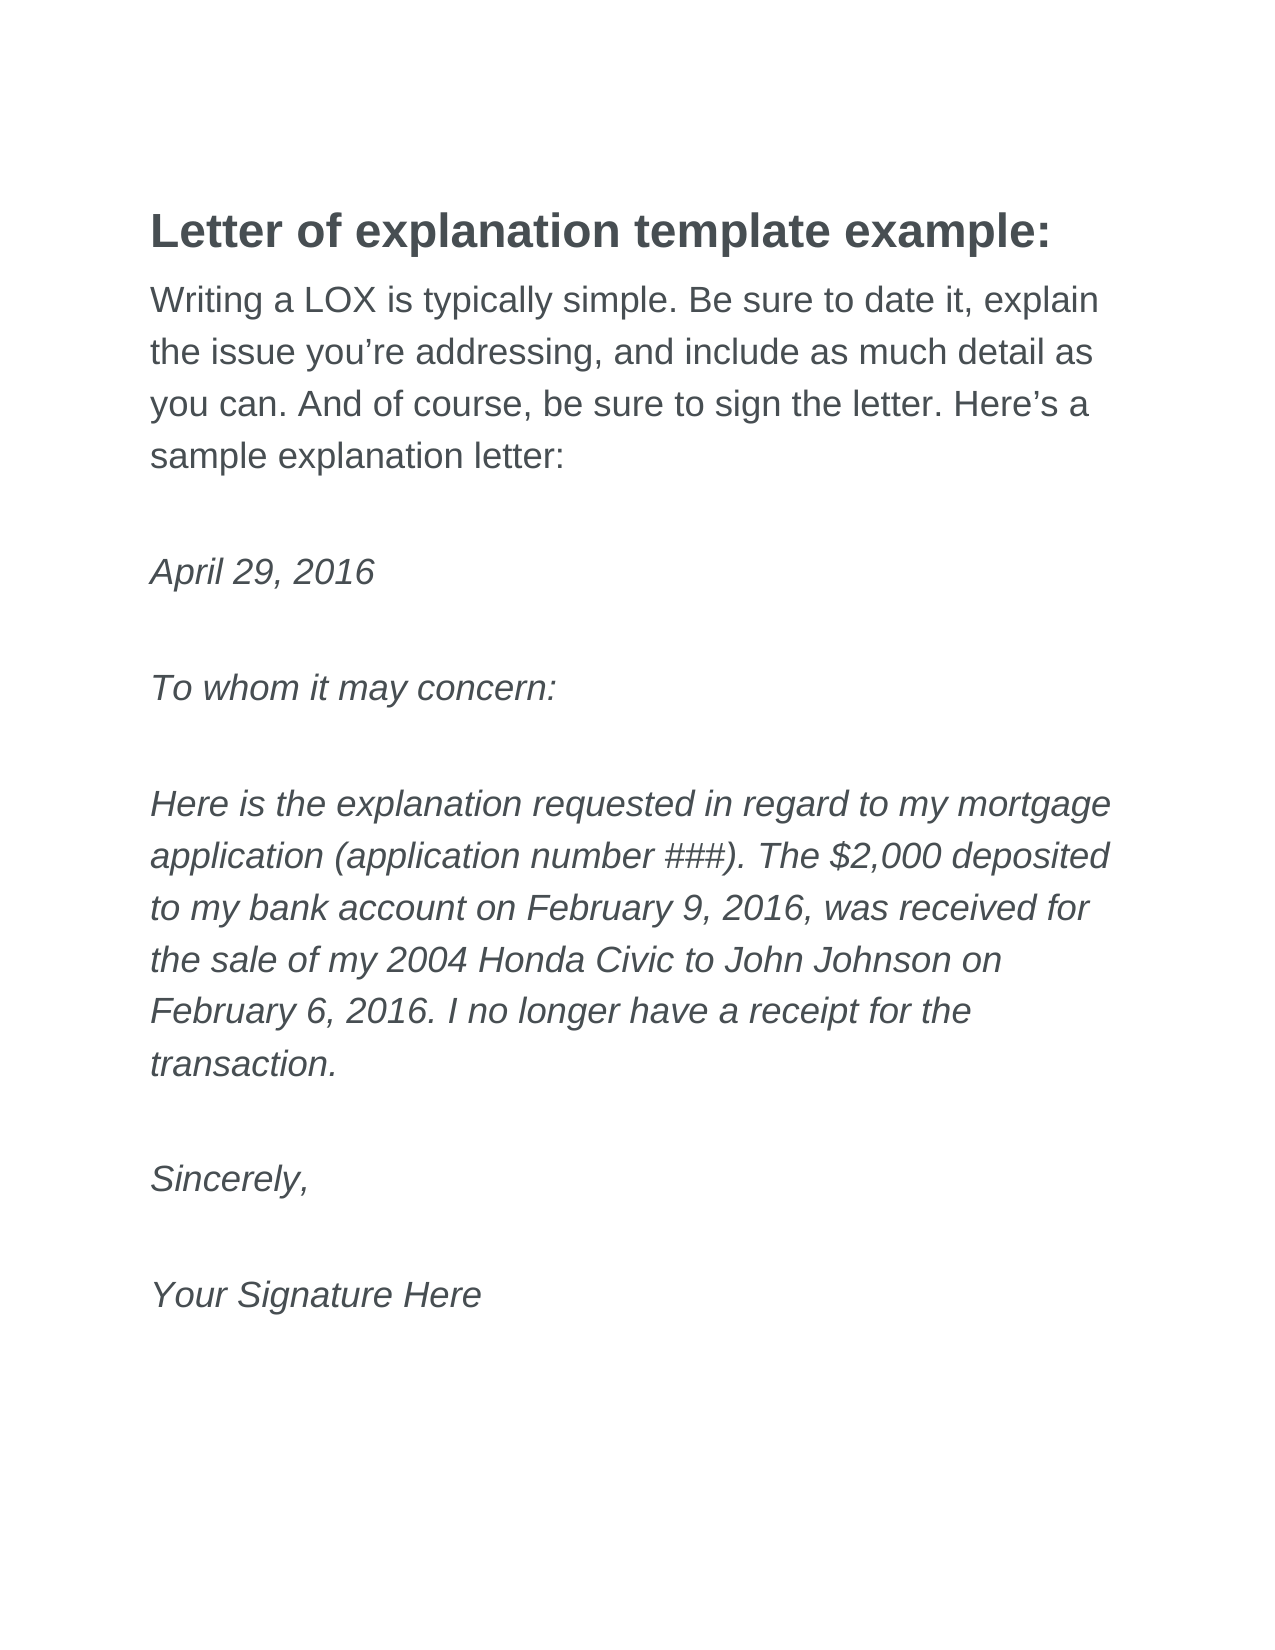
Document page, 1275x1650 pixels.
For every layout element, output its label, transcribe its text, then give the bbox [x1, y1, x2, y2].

text Sincerely, [150, 1148, 1125, 1199]
text To whom it may concern: [150, 656, 1125, 708]
text Writing a LOX is typically simple. Be sure to date it, explain the issue you’re addressing, and include as much detail as you can. And of course, be sure to sign the letter. Here’s a sample explanation letter: [150, 268, 1125, 476]
text Letter of explanation template example: [150, 200, 1125, 258]
text Here is the explanation requested in regard to my mortgage application (application number ###). The $2,000 deposited to my bank account on February 9, 2016, was received for the sale of my 2004 Honda Civic to John Johnson on February 6, 2016. I no longer have a receipt for the transaction. [150, 772, 1125, 1084]
text Your Signature Here [150, 1263, 1125, 1316]
text April 29, 2016 [150, 540, 1125, 592]
